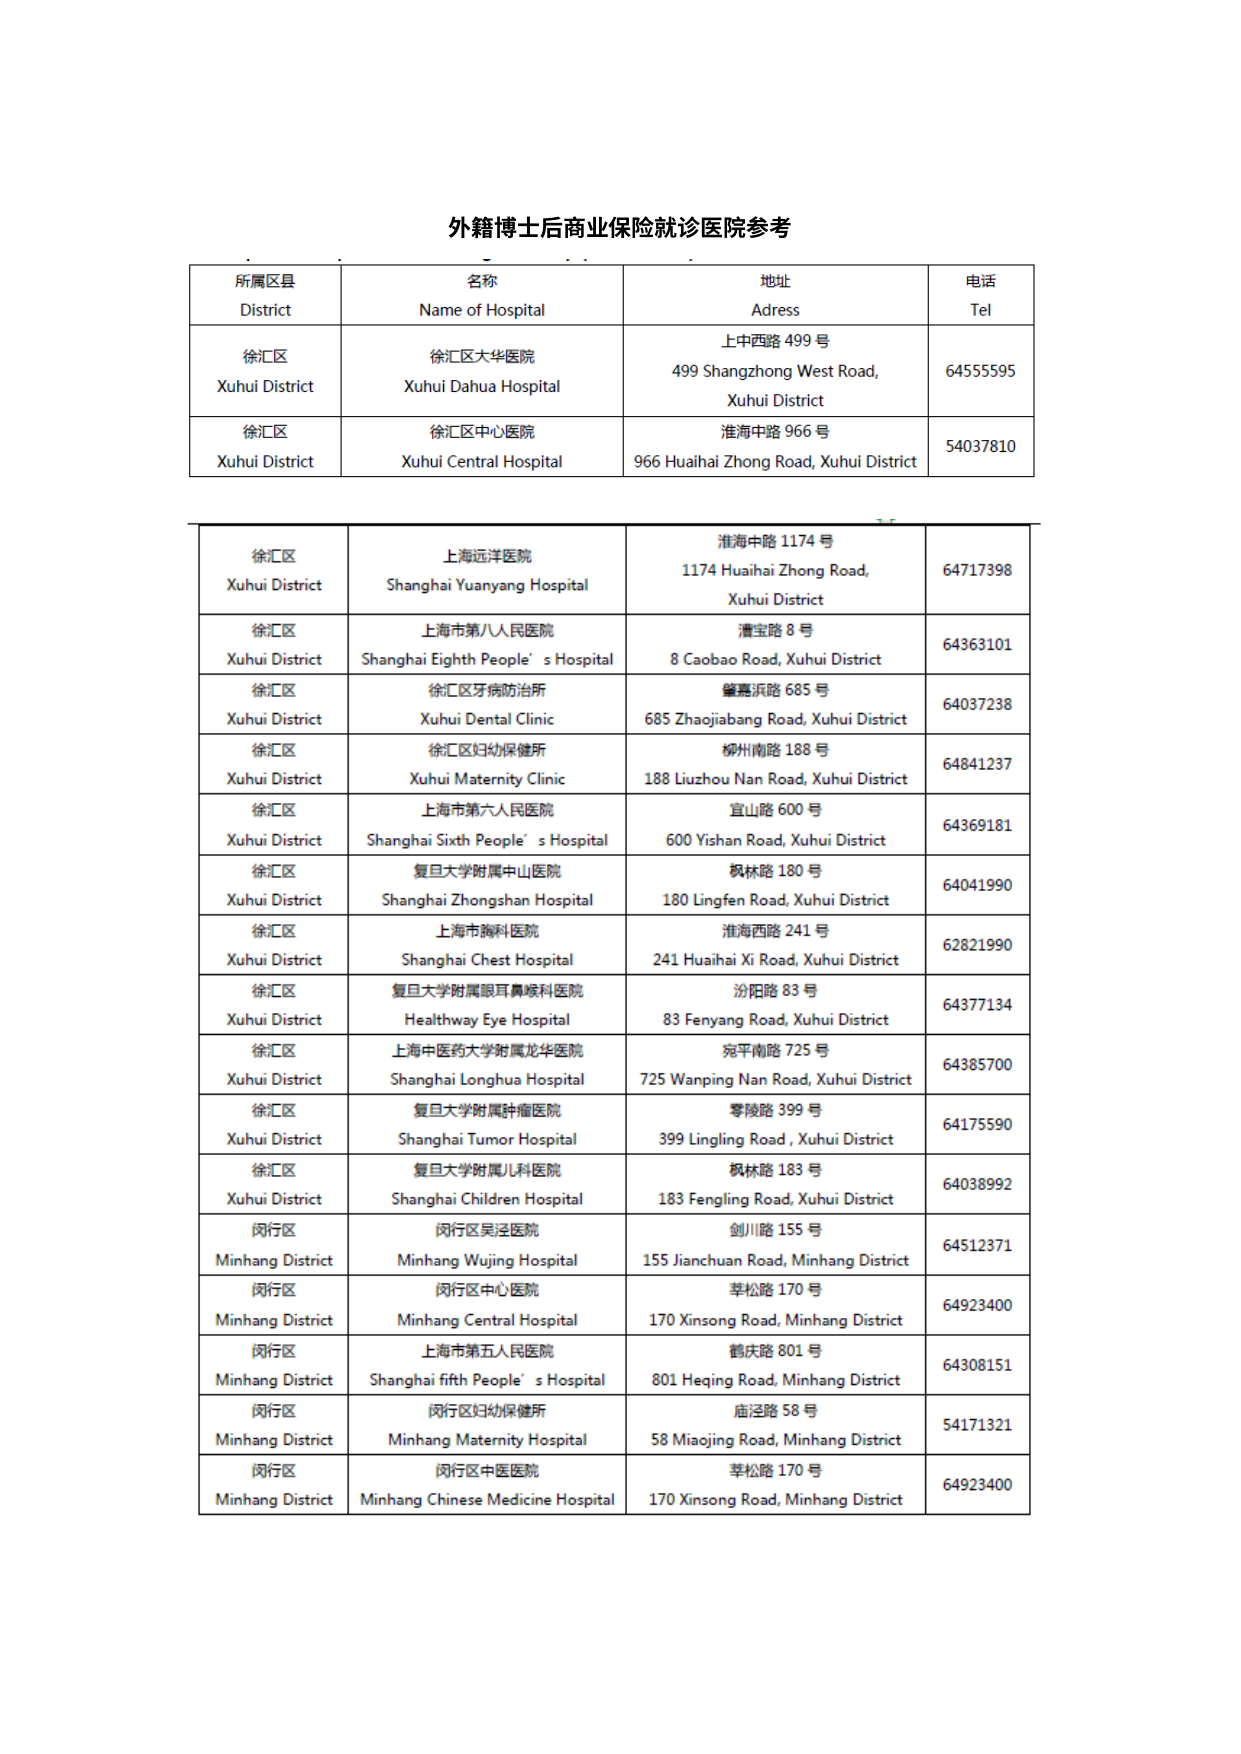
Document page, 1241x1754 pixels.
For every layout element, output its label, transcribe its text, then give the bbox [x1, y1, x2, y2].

picture [187, 519, 1041, 1527]
text 外籍博士后商业保险就诊医院参考 [187, 194, 1053, 259]
picture [187, 259, 1052, 499]
